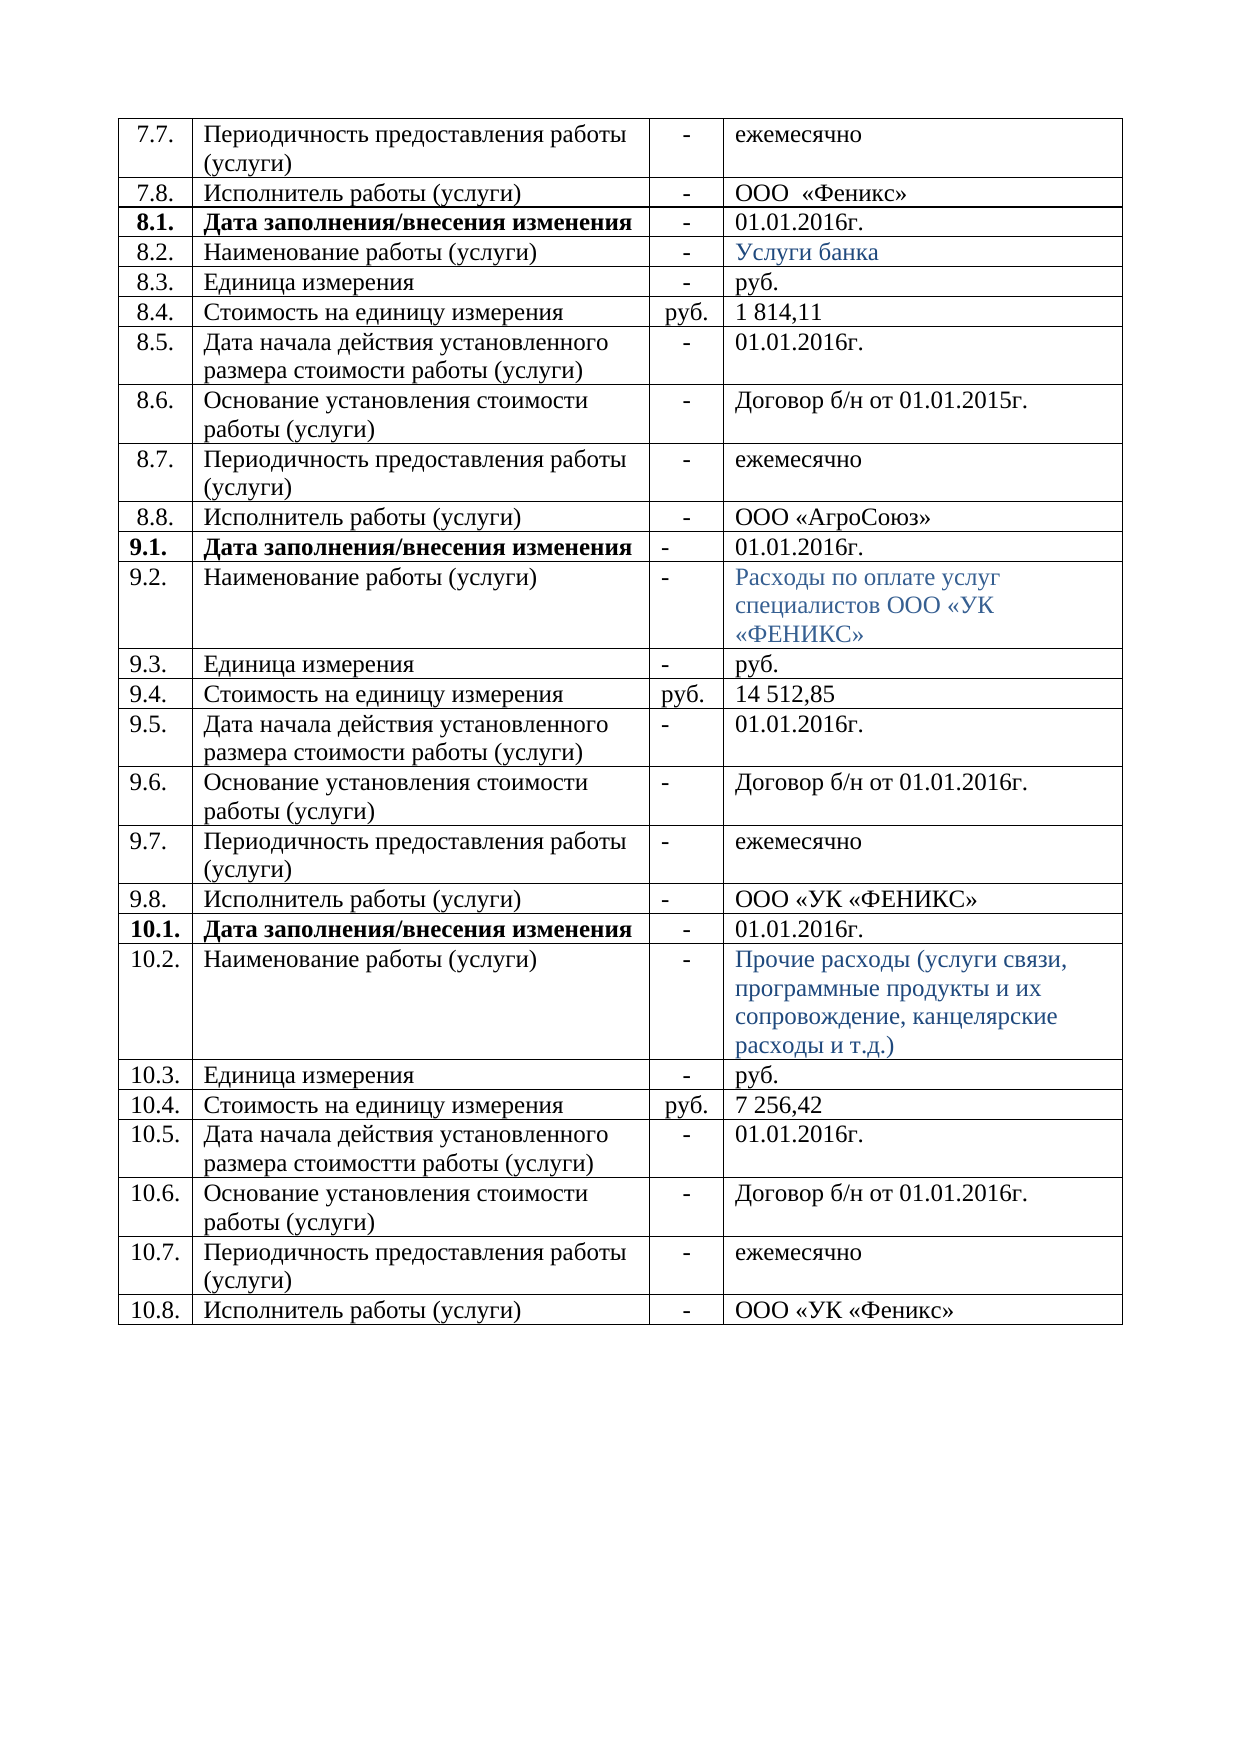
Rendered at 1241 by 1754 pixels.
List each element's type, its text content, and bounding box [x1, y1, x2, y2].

table_cell Стоимость на единицу измерения [193, 1090, 649, 1118]
table_cell - [650, 709, 723, 766]
table_cell Наименование работы (услуги) [193, 562, 649, 648]
table_cell Исполнитель работы (услуги) [193, 884, 649, 913]
table_cell - [650, 1060, 723, 1089]
table_cell Наименование работы (услуги) [193, 944, 649, 1059]
table_cell 01.01.2016г. [724, 532, 1122, 561]
table_cell 8.2. [119, 237, 192, 266]
table_cell 9.7. [119, 826, 192, 883]
table_cell 9.4. [119, 679, 192, 708]
table_cell Периодичность предоставления работы (услуги) [193, 444, 649, 501]
table_cell Услуги банка [724, 237, 1122, 266]
table_cell 01.01.2016г. [724, 709, 1122, 766]
table_cell ежемесячно [724, 826, 1122, 883]
table_cell Прочие расходы (услуги связи, программные продукты и их сопровождение, канцелярские расходы и т.д.) [724, 944, 1122, 1059]
table_cell Периодичность предоставления работы (услуги) [193, 826, 649, 883]
table_cell - [650, 1178, 723, 1236]
table_cell 1 814,11 [724, 297, 1122, 326]
table_cell Дата начала действия установленного размера стоимости работы (услуги) [193, 327, 649, 384]
table_cell руб. [650, 297, 723, 326]
table_cell руб. [650, 1090, 723, 1118]
table_cell Расходы по оплате услуг специалистов ООО «УК «ФЕНИКС» [724, 562, 1122, 648]
table_cell Договор б/н от 01.01.2016г. [724, 767, 1122, 825]
table_cell 01.01.2016г. [724, 1120, 1122, 1177]
table_cell 7.7. [119, 119, 192, 177]
table_cell Периодичность предоставления работы (услуги) [193, 1237, 649, 1294]
table_cell - [650, 1120, 723, 1177]
table_cell Исполнитель работы (услуги) [193, 178, 649, 206]
table_cell ООО «Феникс» [724, 178, 1122, 206]
table_cell Дата начала действия установленного размера стоимости работы (услуги) [193, 709, 649, 766]
table_cell - [650, 914, 723, 943]
table_cell Договор б/н от 01.01.2015г. [724, 385, 1122, 443]
table_cell - [650, 444, 723, 501]
table_cell Единица измерения [193, 267, 649, 296]
table_cell Основание установления стоимости работы (услуги) [193, 385, 649, 443]
table_cell 8.4. [119, 297, 192, 326]
table_cell - [650, 208, 723, 236]
table_cell 8.3. [119, 267, 192, 296]
table_cell 8.6. [119, 385, 192, 443]
table_cell - [650, 237, 723, 266]
table_cell Наименование работы (услуги) [193, 237, 649, 266]
table_cell ООО «УК «Феникс» [724, 1295, 1122, 1324]
table_cell - [650, 649, 723, 678]
table_cell руб. [724, 267, 1122, 296]
table_cell Дата заполнения/внесения изменения [193, 532, 649, 561]
table_cell Основание установления стоимости работы (услуги) [193, 767, 649, 825]
table_cell Дата начала действия установленного размера стоимостти работы (услуги) [193, 1120, 649, 1177]
table_cell руб. [650, 679, 723, 708]
table_cell 14 512,85 [724, 679, 1122, 708]
table_cell 8.7. [119, 444, 192, 501]
table_cell 7 256,42 [724, 1090, 1122, 1118]
table_cell 10.1. [119, 914, 192, 943]
table_cell Договор б/н от 01.01.2016г. [724, 1178, 1122, 1236]
table_cell 9.1. [119, 532, 192, 561]
table_cell - [650, 119, 723, 177]
table_cell 10.7. [119, 1237, 192, 1294]
table_cell Исполнитель работы (услуги) [193, 502, 649, 531]
table_cell 10.2. [119, 944, 192, 1059]
table_cell 10.5. [119, 1120, 192, 1177]
table_cell - [650, 884, 723, 913]
table_cell Основание установления стоимости работы (услуги) [193, 1178, 649, 1236]
table_cell 9.3. [119, 649, 192, 678]
table_cell ООО «УК «ФЕНИКС» [724, 884, 1122, 913]
table_cell руб. [724, 649, 1122, 678]
table_cell 10.8. [119, 1295, 192, 1324]
table_cell 01.01.2016г. [724, 914, 1122, 943]
table_cell 7.8. [119, 178, 192, 206]
table_cell 10.3. [119, 1060, 192, 1089]
table_cell Дата заполнения/внесения изменения [193, 914, 649, 943]
table_cell - [650, 562, 723, 648]
table_cell - [650, 267, 723, 296]
table_cell Единица измерения [193, 649, 649, 678]
table_cell - [650, 767, 723, 825]
table_cell 8.1. [119, 208, 192, 236]
table_cell 9.6. [119, 767, 192, 825]
table_cell 9.8. [119, 884, 192, 913]
table_cell - [650, 826, 723, 883]
table_cell Исполнитель работы (услуги) [193, 1295, 649, 1324]
table_cell - [650, 385, 723, 443]
table_cell - [650, 178, 723, 206]
table_cell Единица измерения [193, 1060, 649, 1089]
table_cell Стоимость на единицу измерения [193, 679, 649, 708]
table_cell 8.8. [119, 502, 192, 531]
table_cell руб. [724, 1060, 1122, 1089]
table_cell - [650, 327, 723, 384]
table_cell 01.01.2016г. [724, 327, 1122, 384]
table_cell - [650, 532, 723, 561]
table_cell 10.6. [119, 1178, 192, 1236]
table_cell - [650, 502, 723, 531]
table_cell - [650, 944, 723, 1059]
table_cell ежемесячно [724, 444, 1122, 501]
table_cell Периодичность предоставления работы (услуги) [193, 119, 649, 177]
table_cell Стоимость на единицу измерения [193, 297, 649, 326]
table_cell - [650, 1237, 723, 1294]
table_cell 9.2. [119, 562, 192, 648]
table_cell 8.5. [119, 327, 192, 384]
table_cell ООО «АгроСоюз» [724, 502, 1122, 531]
table_cell Дата заполнения/внесения изменения [193, 208, 649, 236]
table_cell 9.5. [119, 709, 192, 766]
table_cell 01.01.2016г. [724, 208, 1122, 236]
table_cell 10.4. [119, 1090, 192, 1118]
table_cell ежемесячно [724, 119, 1122, 177]
table_cell ежемесячно [724, 1237, 1122, 1294]
table_cell - [650, 1295, 723, 1324]
